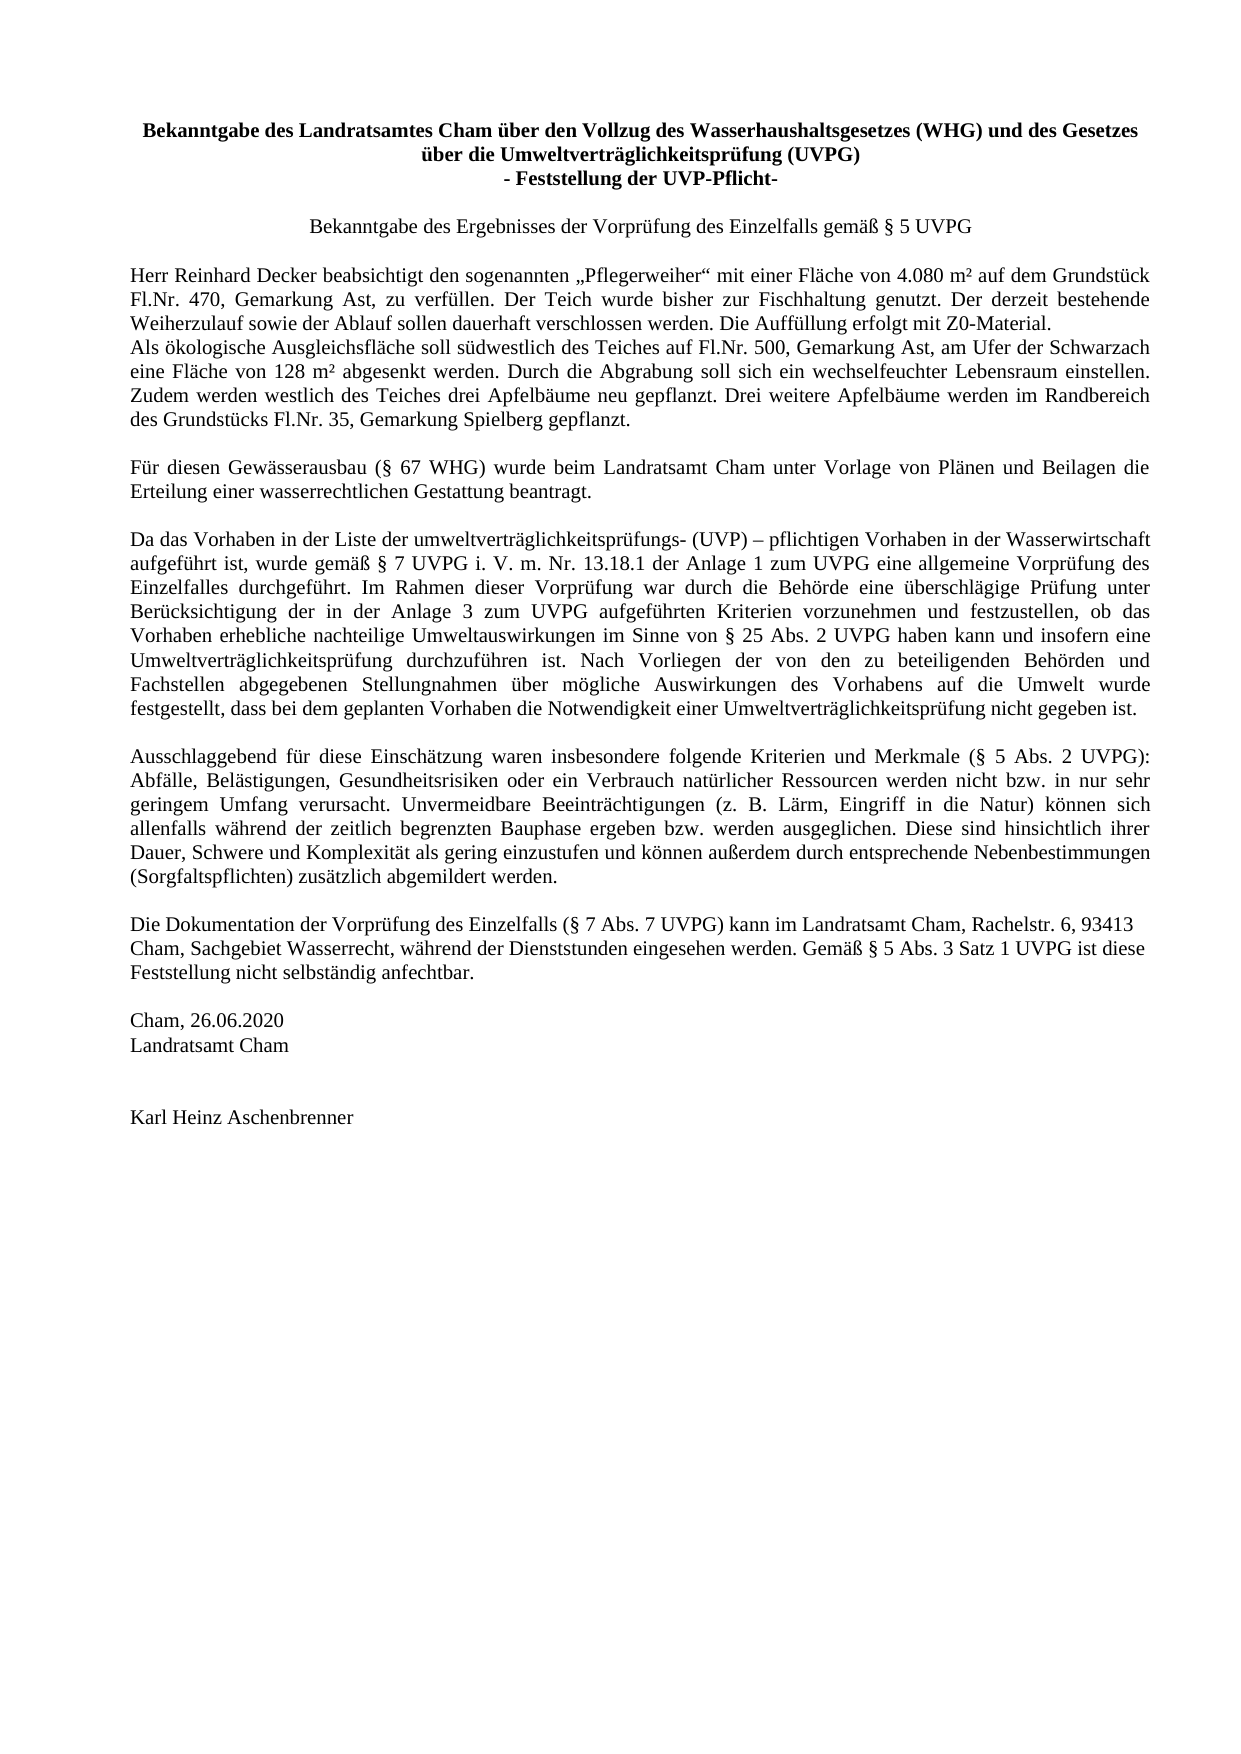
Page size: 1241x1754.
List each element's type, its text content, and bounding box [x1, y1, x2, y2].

text Cham, 26.06.2020 [130, 1008, 1152, 1032]
text Da das Vorhaben in der Liste der umweltverträglichkeitsprüfungs- (UVP) – pflichtigen Vorhaben in der Wasserwirtschaft aufgeführt ist, wurde gemäß § 7 UVPG i. V. m. Nr. 13.18.1 der Anlage 1 zum UVPG eine allgemeine Vorprüfung des Einzelfalles durchgeführt. Im Rahmen dieser Vorprüfung war durch die Behörde eine überschlägige Prüfung unter Berücksichtigung der in der Anlage 3 zum UVPG aufgeführten Kriterien vorzunehmen und festzustellen, ob das Vorhaben erhebliche nachteilige Umweltauswirkungen im Sinne von § 25 Abs. 2 UVPG haben kann und insofern eine Umweltverträglichkeitsprüfung durchzuführen ist. Nach Vorliegen der von den zu beteiligenden Behörden und Fachstellen abgegebenen Stellungnahmen über mögliche Auswirkungen des Vorhabens auf die Umwelt wurde festgestellt, dass bei dem geplanten Vorhaben die Notwendigkeit einer Umweltverträglichkeitsprüfung nicht gegeben ist. [130, 527, 1152, 720]
text Bekanntgabe des Landratsamtes Cham über den Vollzug des Wasserhaushaltsgesetzes (WHG) und des Gesetzes über die Umweltverträglichkeitsprüfung (UVPG) [130, 118, 1152, 166]
text Karl Heinz Aschenbrenner [130, 1105, 1152, 1129]
text Herr Reinhard Decker beabsichtigt den sogenannten „Pflegerweiher“ mit einer Fläche von 4.080 m² auf dem Grundstück Fl.Nr. 470, Gemarkung Ast, zu verfüllen. Der Teich wurde bisher zur Fischhaltung genutzt. Der derzeit bestehende Weiherzulauf sowie der Ablauf sollen dauerhaft verschlossen werden. Die Auffüllung erfolgt mit Z0-Material. [130, 262, 1152, 335]
text Als ökologische Ausgleichsfläche soll südwestlich des Teiches auf Fl.Nr. 500, Gemarkung Ast, am Ufer der Schwarzach eine Fläche von 128 m² abgesenkt werden. Durch die Abgrabung soll sich ein wechselfeuchter Lebensraum einstellen. Zudem werden westlich des Teiches drei Apfelbäume neu gepflanzt. Drei weitere Apfelbäume werden im Randbereich des Grundstücks Fl.Nr. 35, Gemarkung Spielberg gepflanzt. [130, 335, 1152, 431]
text Für diesen Gewässerausbau (§ 67 WHG) wurde beim Landratsamt Cham unter Vorlage von Plänen und Beilagen die Erteilung einer wasserrechtlichen Gestattung beantragt. [130, 455, 1152, 503]
text Die Dokumentation der Vorprüfung des Einzelfalls (§ 7 Abs. 7 UVPG) kann im Landratsamt Cham, Rachelstr. 6, 93413 Cham, Sachgebiet Wasserrecht, während der Dienststunden eingesehen werden. Gemäß § 5 Abs. 3 Satz 1 UVPG ist diese Feststellung nicht selbständig anfechtbar. [130, 912, 1152, 984]
text Bekanntgabe des Ergebnisses der Vorprüfung des Einzelfalls gemäß § 5 UVPG [130, 214, 1152, 238]
text Ausschlaggebend für diese Einschätzung waren insbesondere folgende Kriterien und Merkmale (§ 5 Abs. 2 UVPG): Abfälle, Belästigungen, Gesundheitsrisiken oder ein Verbrauch natürlicher Ressourcen werden nicht bzw. in nur sehr geringem Umfang verursacht. Unvermeidbare Beeinträchtigungen (z. B. Lärm, Eingriff in die Natur) können sich allenfalls während der zeitlich begrenzten Bauphase ergeben bzw. werden ausgeglichen. Diese sind hinsichtlich ihrer Dauer, Schwere und Komplexität als gering einzustufen und können außerdem durch entsprechende Nebenbestimmungen (Sorgfaltspflichten) zusätzlich abgemildert werden. [130, 744, 1152, 888]
text - Feststellung der UVP-Pflicht- [130, 166, 1152, 190]
text Landratsamt Cham [130, 1032, 1152, 1057]
